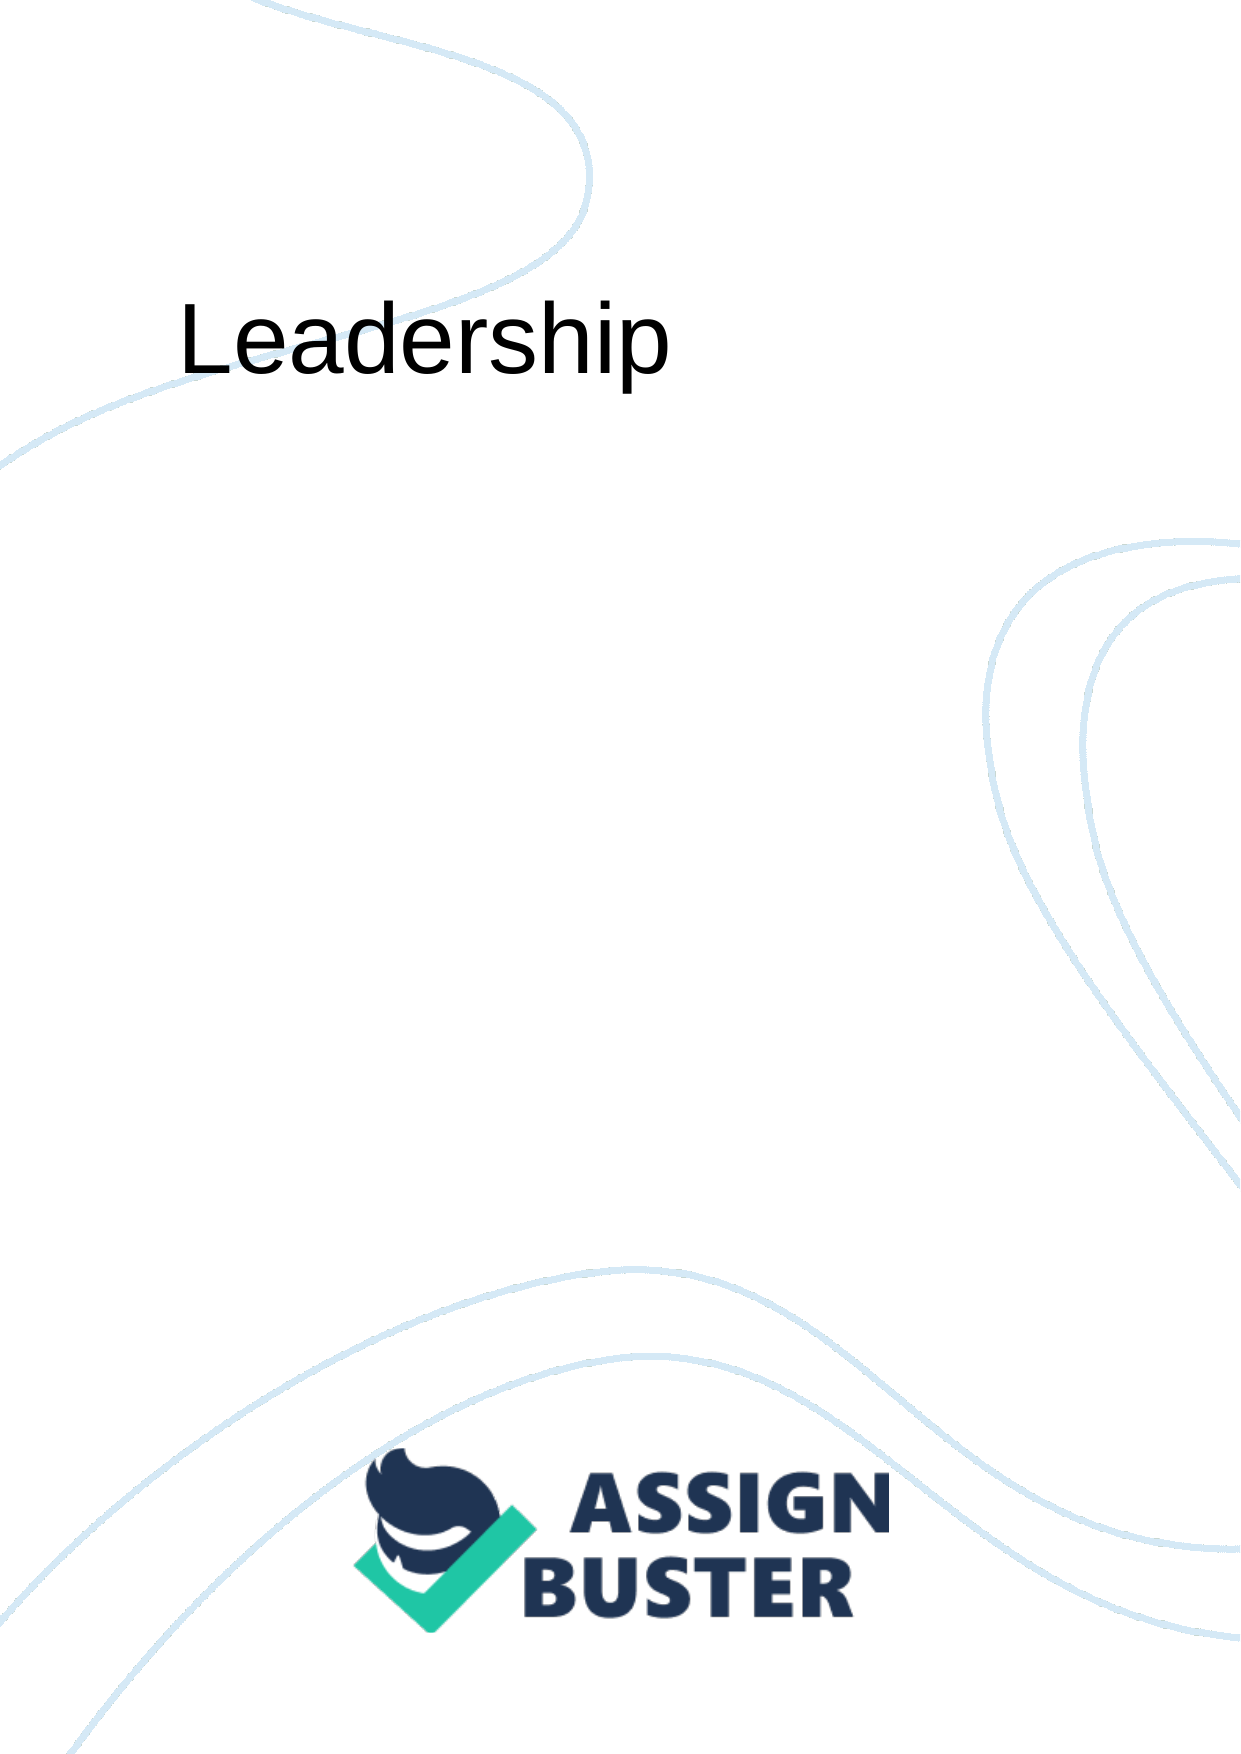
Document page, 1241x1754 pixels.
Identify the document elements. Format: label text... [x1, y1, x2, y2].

subtitle Leadership [177, 279, 1152, 394]
picture [0, 0, 1241, 1754]
